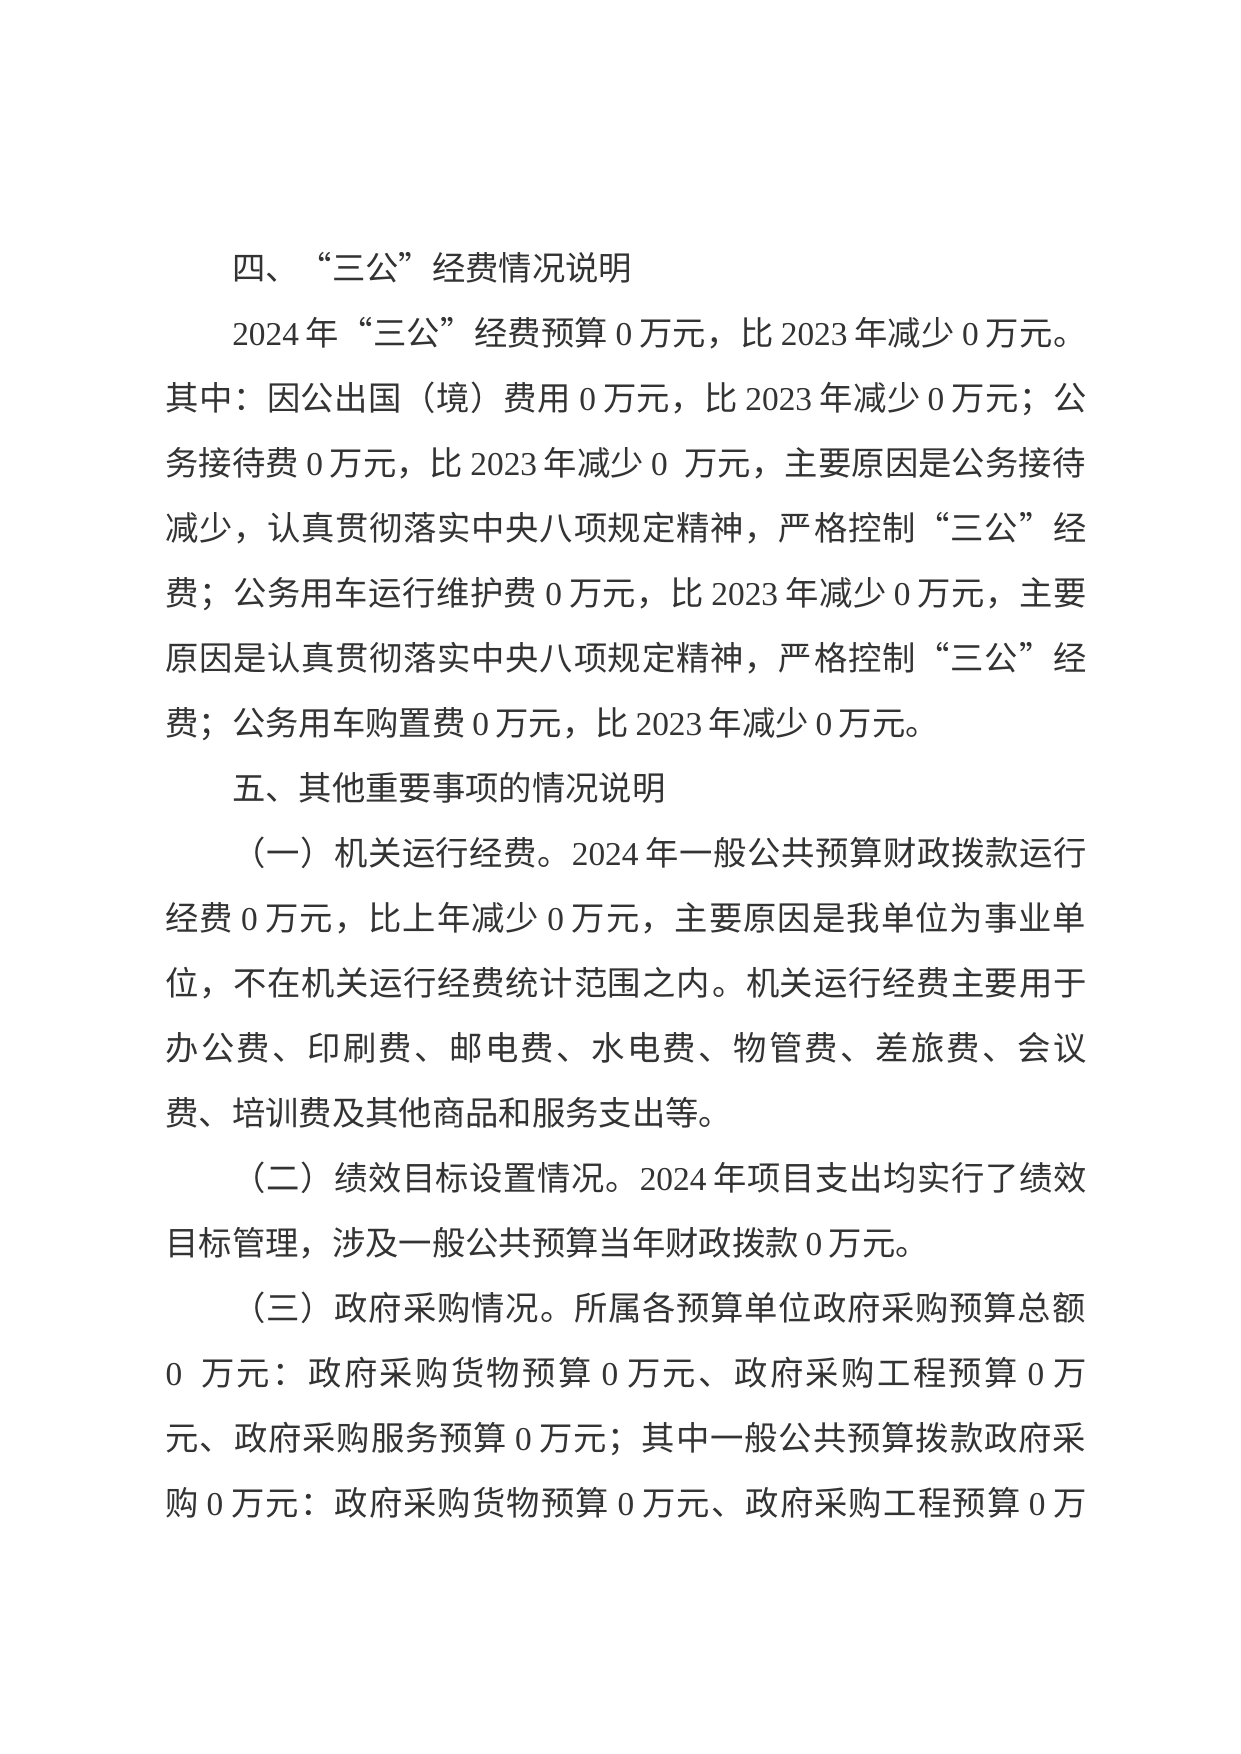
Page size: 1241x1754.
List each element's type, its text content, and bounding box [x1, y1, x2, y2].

text 2024年“三公”经费预算0万元，比2023年减少0万元。其中：因公出国（境）费用0万元，比2023年减少0万元；公务接待费0万元，比2023年减少0 万元，主要原因是公务接待减少，认真贯彻落实中央八项规定精神，严格控制“三公”经费；公务用车运行维护费0万元，比2023年减少0万元，主要原因是认真贯彻落实中央八项规定精神，严格控制“三公”经费；公务用车购置费0万元，比2023年减少0万元。 [165, 298, 1087, 753]
text （一）机关运行经费。2024年一般公共预算财政拨款运行经费0万元，比上年减少0万元，主要原因是我单位为事业单位，不在机关运行经费统计范围之内。机关运行经费主要用于办公费、印刷费、邮电费、水电费、物管费、差旅费、会议费、培训费及其他商品和服务支出等。 [165, 818, 1087, 1021]
text 四、“三公”经费情况说明 [165, 233, 1087, 298]
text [165, 1273, 1087, 1533]
text （二）绩效目标设置情况。2024年项目支出均实行了绩效目标管理，涉及一般公共预算当年财政拨款0万元。 [165, 1143, 1087, 1273]
text 五、其他重要事项的情况说明 [165, 753, 1087, 818]
text （一）机关运行经费。2024年一般公共预算财政拨款运行经费0万元，比上年减少0万元，主要原因是我单位为事业单位，不在机关运行经费统计范围之内。机关运行经费主要用于办公费、印刷费、邮电费、水电费、物管费、差旅费、会议费、培训费及其他商品和服务支出等。 [165, 1069, 1087, 1143]
